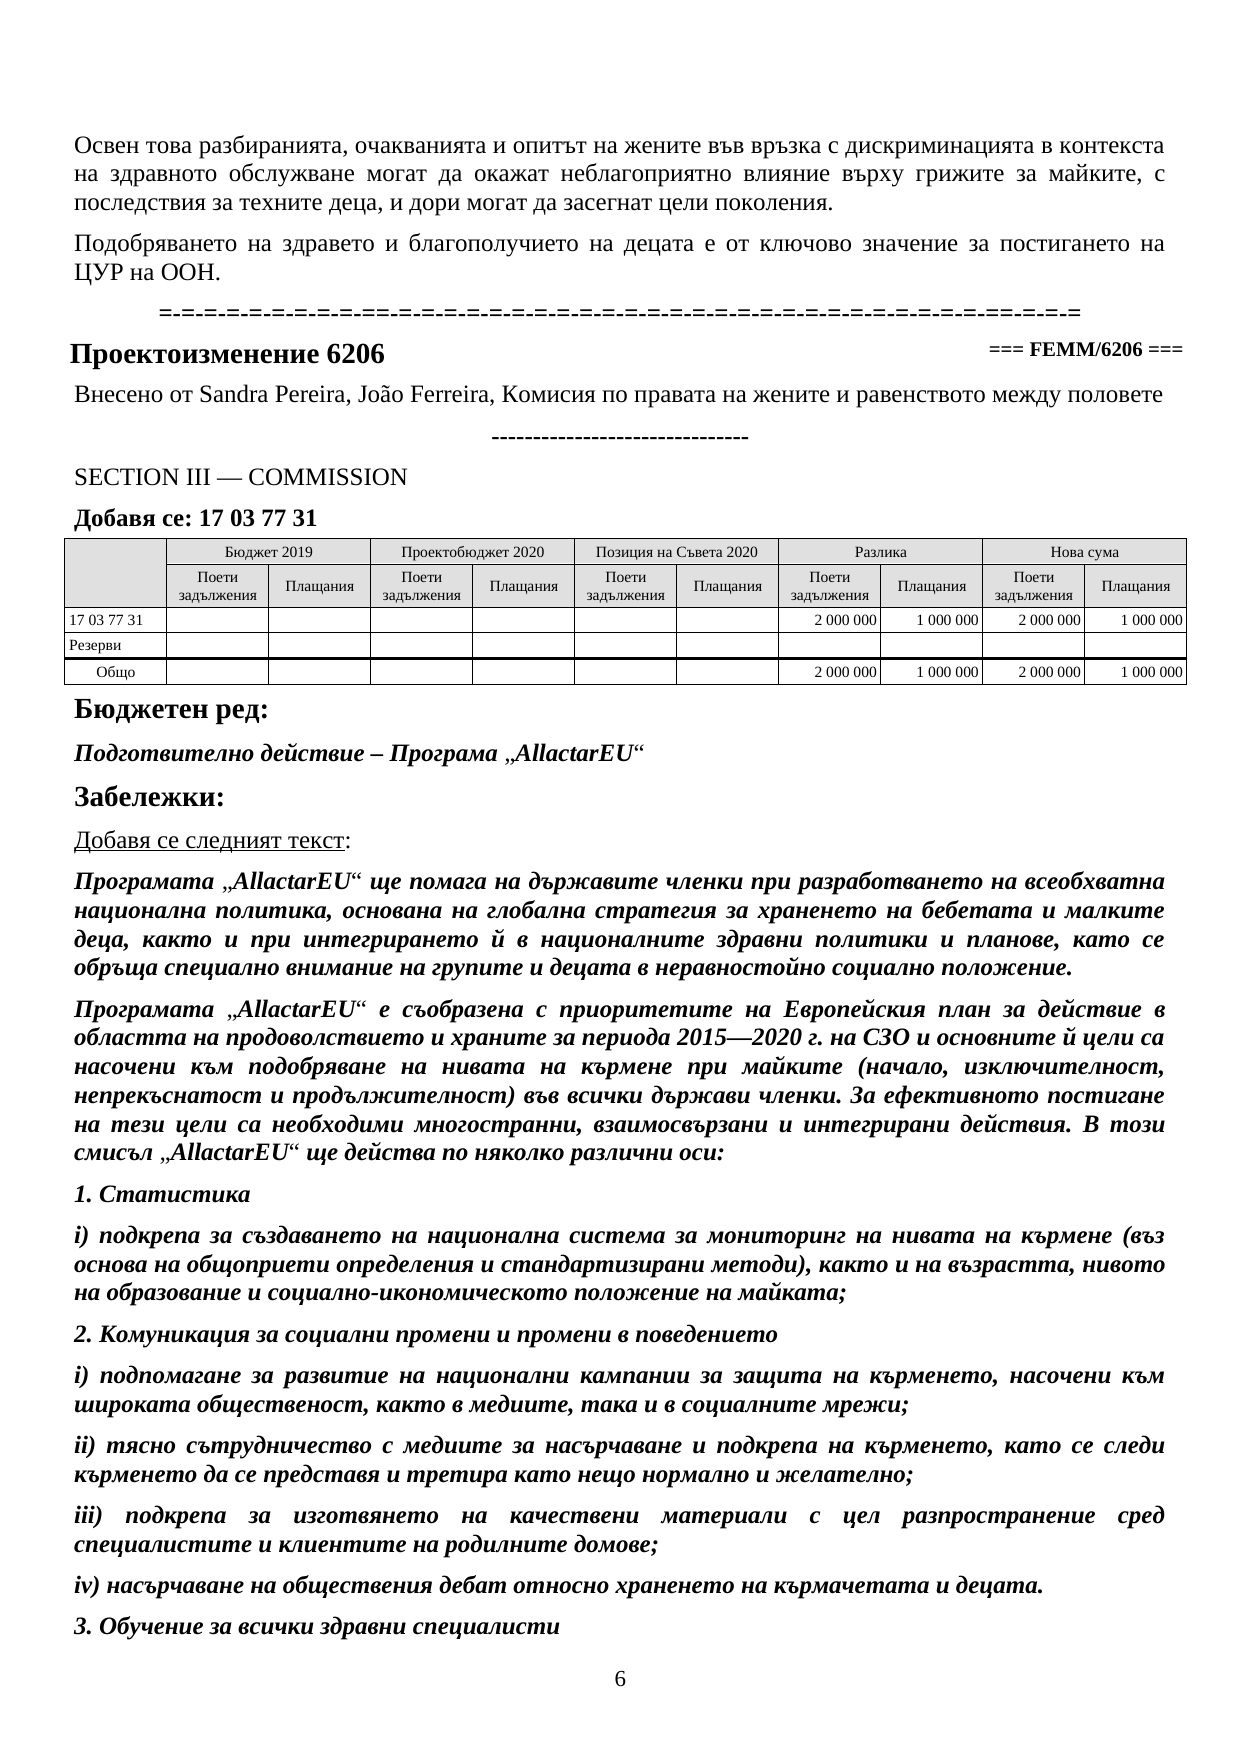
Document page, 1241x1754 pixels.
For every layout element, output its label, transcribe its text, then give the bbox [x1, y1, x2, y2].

table_cell Резерви [65, 633, 166, 657]
text 1. Статистика [74, 1179, 1166, 1207]
table_header Проектоизменение 6206 [65, 334, 626, 373]
table_cell Поети задължения [167, 565, 268, 607]
table_cell [983, 633, 1084, 657]
text Освен това разбиранията, очакванията и опитът на жените във връзка с дискриминацията в контекста на здравното обслужване могат да окажат неблагоприятно влияние върху грижите за майките, с последствия за техните деца, и дори могат да засегнат цели поколения. [74, 130, 1166, 216]
table_header === FEMM/6206 === [626, 334, 1188, 373]
table_cell [167, 608, 268, 632]
table_header Проектобюджет 2020 [371, 539, 574, 563]
table_header [65, 539, 166, 607]
text iv) насърчаване на обществения дебат относно храненето на кърмачетата и децата. [74, 1570, 1166, 1599]
text i) подкрепа за създаването на национална система за мониторинг на нивата на кърмене (въз основа на общоприети определения и стандартизирани методи), както и на възрастта, нивото на образование и социално-икономическото положение на майката; [74, 1220, 1166, 1306]
text SECTION III — COMMISSION [74, 462, 1166, 491]
table_cell Поети задължения [779, 565, 880, 607]
table_cell Плащания [677, 565, 778, 607]
text Програмата „AllactarEU“ ще помага на държавите членки при разработването на всеобхватна национална политика, основана на глобална стратегия за храненето на бебетата и малките деца, както и при интегрирането й в националните здравни политики и планове, като се обръща специално внимание на групите и децата в неравностойно социално положение. [74, 866, 1166, 981]
table_header Нова сума [983, 539, 1186, 563]
table_cell 1 000 000 [1085, 608, 1186, 632]
table_cell Поети задължения [983, 565, 1084, 607]
table_cell [1085, 633, 1186, 657]
text i) подпомагане за развитие на национални кампании за защита на кърменето, насочени към широката общественост, както в медиите, така и в социалните мрежи; [74, 1360, 1166, 1417]
table_cell [473, 633, 574, 657]
table_cell 17 03 77 31 [65, 608, 166, 632]
table_header Разлика [779, 539, 982, 563]
table_cell [371, 608, 472, 632]
text Внесено от Sandra Pereira, João Ferreira, Комисия по правата на жените и равенството между половете [74, 379, 1166, 408]
table_cell [575, 608, 676, 632]
text ------------------------------- [74, 421, 1166, 449]
table_cell [779, 633, 880, 657]
table_cell [677, 608, 778, 632]
table_cell [677, 660, 778, 684]
table_header Бюджет 2019 [167, 539, 370, 563]
text Добавя се следният текст: [74, 825, 1166, 854]
table_cell [269, 633, 370, 657]
text Подготвително действие – Програма „AllactarEU“ [74, 738, 1166, 766]
table_cell [167, 633, 268, 657]
table_cell [371, 660, 472, 684]
text 2. Комуникация за социални промени и промени в поведението [74, 1319, 1166, 1347]
text Бюджетен ред: [74, 692, 1166, 725]
table_cell [371, 633, 472, 657]
table_cell 1 000 000 [881, 660, 982, 684]
table_cell [269, 660, 370, 684]
table_cell Поети задължения [371, 565, 472, 607]
text Добавя се: 17 03 77 31 [74, 503, 1166, 532]
table_cell [575, 633, 676, 657]
table_cell [167, 660, 268, 684]
table_cell 1 000 000 [881, 608, 982, 632]
text ii) тясно сътрудничество с медиите за насърчаване и подкрепа на кърменето, като се следи кърменето да се представя и третира като нещо нормално и желателно; [74, 1430, 1166, 1487]
table_cell 1 000 000 [1085, 660, 1186, 684]
table_cell Плащания [881, 565, 982, 607]
table_header Позиция на Съвета 2020 [575, 539, 778, 563]
table_cell [473, 660, 574, 684]
table_cell [575, 660, 676, 684]
table_cell [677, 633, 778, 657]
table_cell [269, 608, 370, 632]
table_cell [881, 633, 982, 657]
table_cell Общо [65, 660, 166, 684]
table_cell 2 000 000 [779, 608, 880, 632]
text Подобряването на здравето и благополучието на децата е от ключово значение за постигането на ЦУР на ООН. [74, 228, 1166, 286]
table_cell 2 000 000 [983, 608, 1084, 632]
table_cell Плащания [1085, 565, 1186, 607]
text 3. Обучение за всички здравни специалисти [74, 1611, 1166, 1640]
table_cell 2 000 000 [779, 660, 880, 684]
table_cell [473, 608, 574, 632]
table_cell Плащания [473, 565, 574, 607]
text Забележки: [74, 779, 1166, 812]
text =-=-=-=-=-=-=-=-=-==-=-=-=-=-=-=-=-=-=-=-=-=-=-=-=-=-=-=-=-=-=-=-=-=-=-=-==-=-=-= [74, 298, 1166, 327]
table_cell 2 000 000 [983, 660, 1084, 684]
text iii) подкрепа за изготвянето на качествени материали с цел разпространение сред специалистите и клиентите на родилните домове; [74, 1500, 1166, 1557]
table_cell Плащания [269, 565, 370, 607]
table_cell Поети задължения [575, 565, 676, 607]
text Програмата „AllactarEU“ е съобразена с приоритетите на Европейския план за действие в областта на продоволствието и храните за периода 2015—2020 г. на СЗО и основните й цели са насочени към подобряване на нивата на кърмене при майките (начало, изключителност, непрекъснатост и продължителност) във всички държави членки. За ефективното постигане на тези цели са необходими многостранни, взаимосвързани и интегрирани действия. В този смисъл „AllactarEU“ ще действа по няколко различни оси: [74, 994, 1166, 1166]
